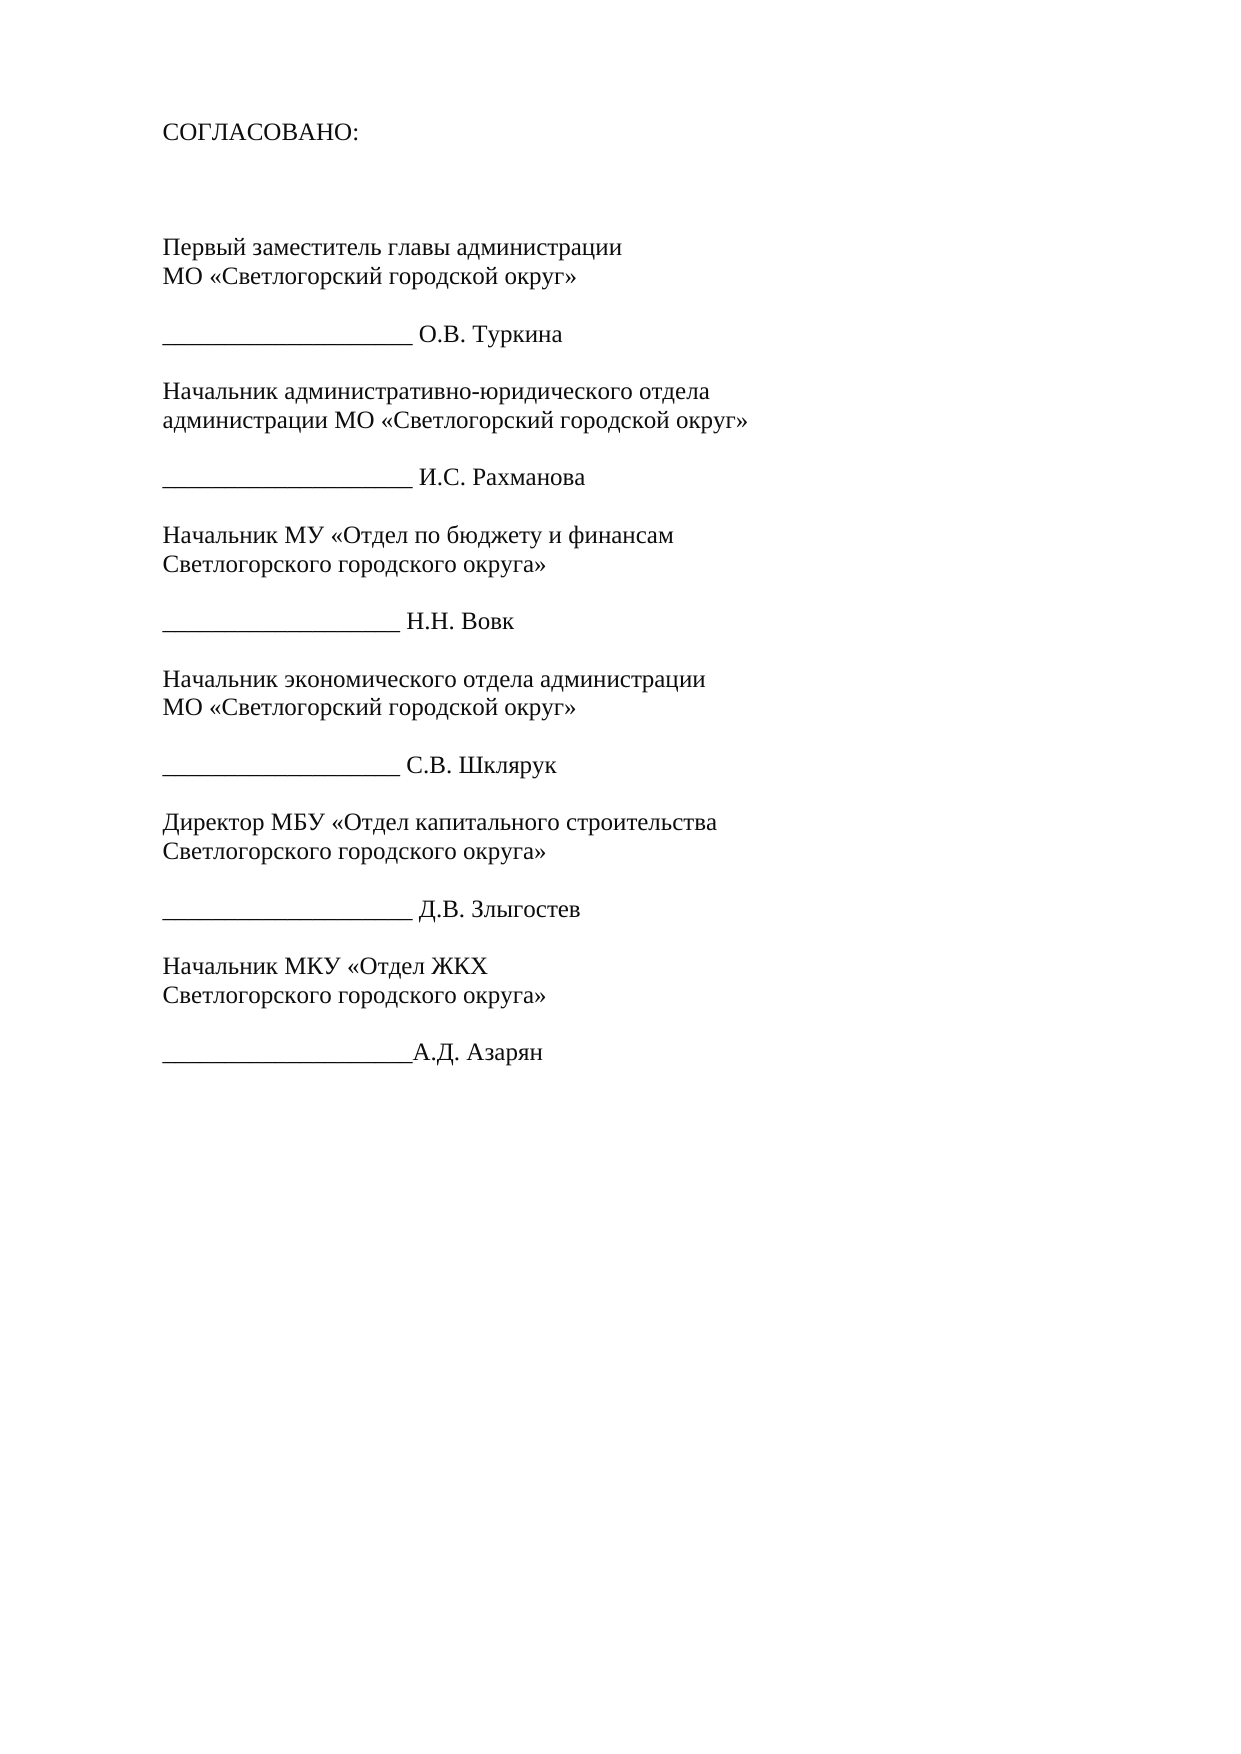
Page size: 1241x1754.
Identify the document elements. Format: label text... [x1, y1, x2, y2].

text Первый заместитель главы администрации [162, 232, 1152, 261]
text Светлогорского городского округа» [162, 980, 1152, 1009]
text ____________________А.Д. Азарян [162, 1037, 1152, 1066]
text ___________________ Н.Н. Вовк [162, 606, 1152, 635]
text Директор МБУ «Отдел капитального строительства [162, 807, 1152, 836]
text СОГЛАСОВАНО: [162, 117, 1152, 146]
text Начальник МКУ «Отдел ЖКХ [162, 951, 1152, 980]
text Светлогорского городского округа» [162, 549, 1152, 577]
text ____________________ О.В. Туркина [162, 319, 1152, 347]
text Светлогорского городского округа» [162, 836, 1152, 865]
text ___________________ С.В. Шклярук [162, 750, 1152, 779]
text администрации МО «Светлогорский городской округ» [162, 405, 1152, 434]
text Начальник экономического отдела администрации [162, 664, 1152, 692]
text ____________________ И.С. Рахманова [162, 462, 1152, 491]
text МО «Светлогорский городской округ» [162, 261, 1152, 290]
text Начальник административно-юридического отдела [162, 376, 1152, 405]
text ____________________ Д.В. Злыгостев [162, 894, 1152, 922]
text Начальник МУ «Отдел по бюджету и финансам [162, 520, 1152, 549]
text МО «Светлогорский городской округ» [162, 692, 1152, 721]
